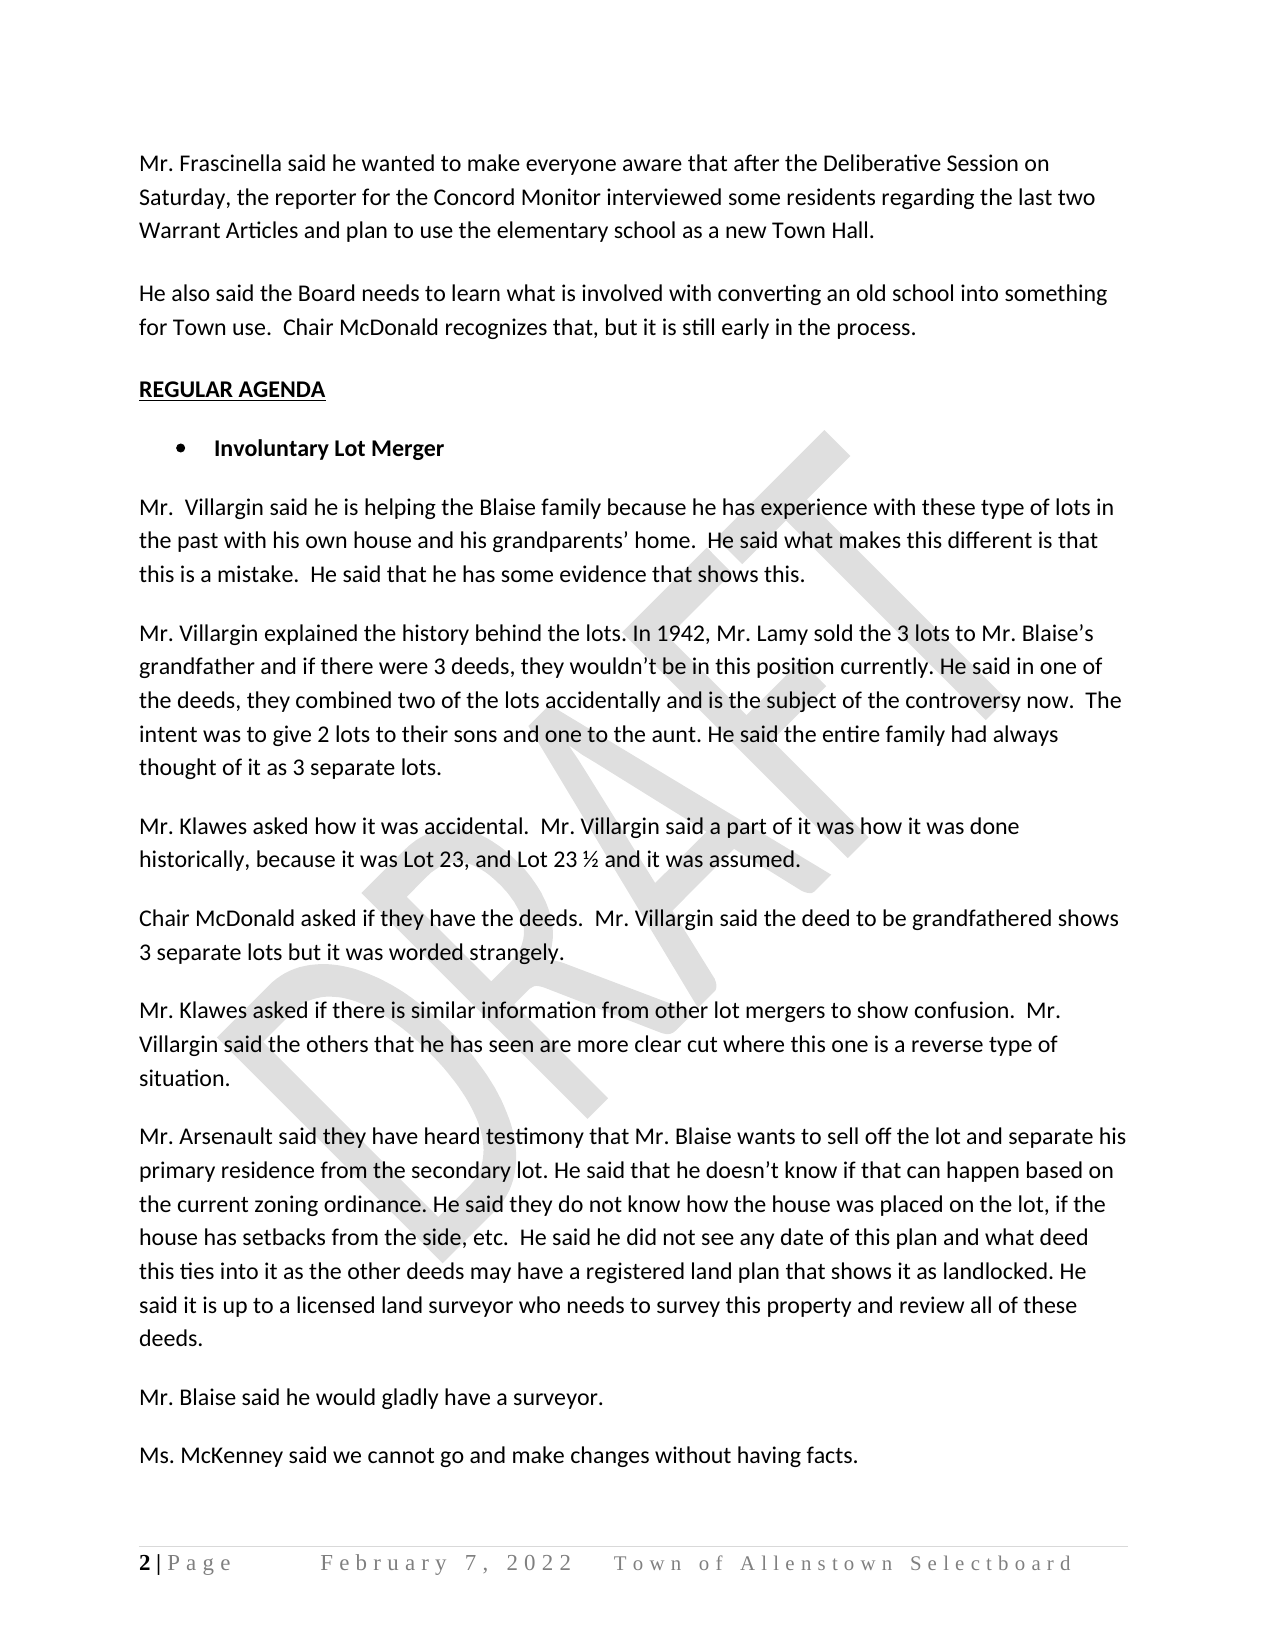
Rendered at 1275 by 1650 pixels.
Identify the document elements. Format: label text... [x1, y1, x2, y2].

text REGULAR AGENDA [139, 374, 1128, 404]
text Mr. Frascinella said he wanted to make everyone aware that after the Deliberative Session on Saturday, the reporter for the Concord Monitor interviewed some residents regarding the last two Warrant Articles and plan to use the elementary school as a new Town Hall. [139, 148, 1128, 244]
text Mr. Villargin explained the history behind the lots. In 1942, Mr. Lamy sold the 3 lots to Mr. Blaise’s grandfather and if there were 3 deeds, they wouldn’t be in this position currently. He said in one of the deeds, they combined two of the lots accidentally and is the subject of the controversy now. The intent was to give 2 lots to their sons and one to the aunt. He said the entire family had always thought of it as 3 separate lots. [139, 618, 1128, 782]
text Mr. Villargin said he is helping the Blaise family because he has experience with these type of lots in the past with his own house and his grandparents’ home. He said what makes this different is that this is a mistake. He said that he has some evidence that shows this. [139, 492, 1128, 588]
text He also said the Board needs to learn what is involved with converting an old school into something for Town use. Chair McDonald recognizes that, but it is still early in the process. [139, 278, 1128, 341]
text Mr. Klawes asked how it was accidental. Mr. Villargin said a part of it was how it was done historically, because it was Lot 23, and Lot 23 ½ and it was assumed. [139, 811, 1128, 874]
list Involuntary Lot Merger [176, 433, 1128, 462]
text Ms. McKenney said we cannot go and make changes without having facts. [139, 1441, 1128, 1470]
text Mr. Blaise said he would gladly have a surveyor. [139, 1382, 1128, 1411]
text Mr. Arsenault said they have heard testimony that Mr. Blaise wants to sell off the lot and separate his primary residence from the secondary lot. He said that he doesn’t know if that can happen based on the current zoning ordinance. He said they do not know how the house was placed on the lot, if the house has setbacks from the side, etc. He said he did not see any date of this plan and what deed this ties into it as the other deeds may have a registered land plan that shows it as landlocked. He said it is up to a licensed land surveyor who needs to survey this property and review all of these deeds. [139, 1121, 1128, 1353]
text Chair McDonald asked if they have the deeds. Mr. Villargin said the deed to be grandfathered shows 3 separate lots but it was worded strangely. [139, 903, 1128, 966]
text Mr. Klawes asked if there is similar information from other lot mergers to show confusion. Mr. Villargin said the others that he has seen are more clear cut where this one is a reverse type of situation. [139, 996, 1128, 1092]
